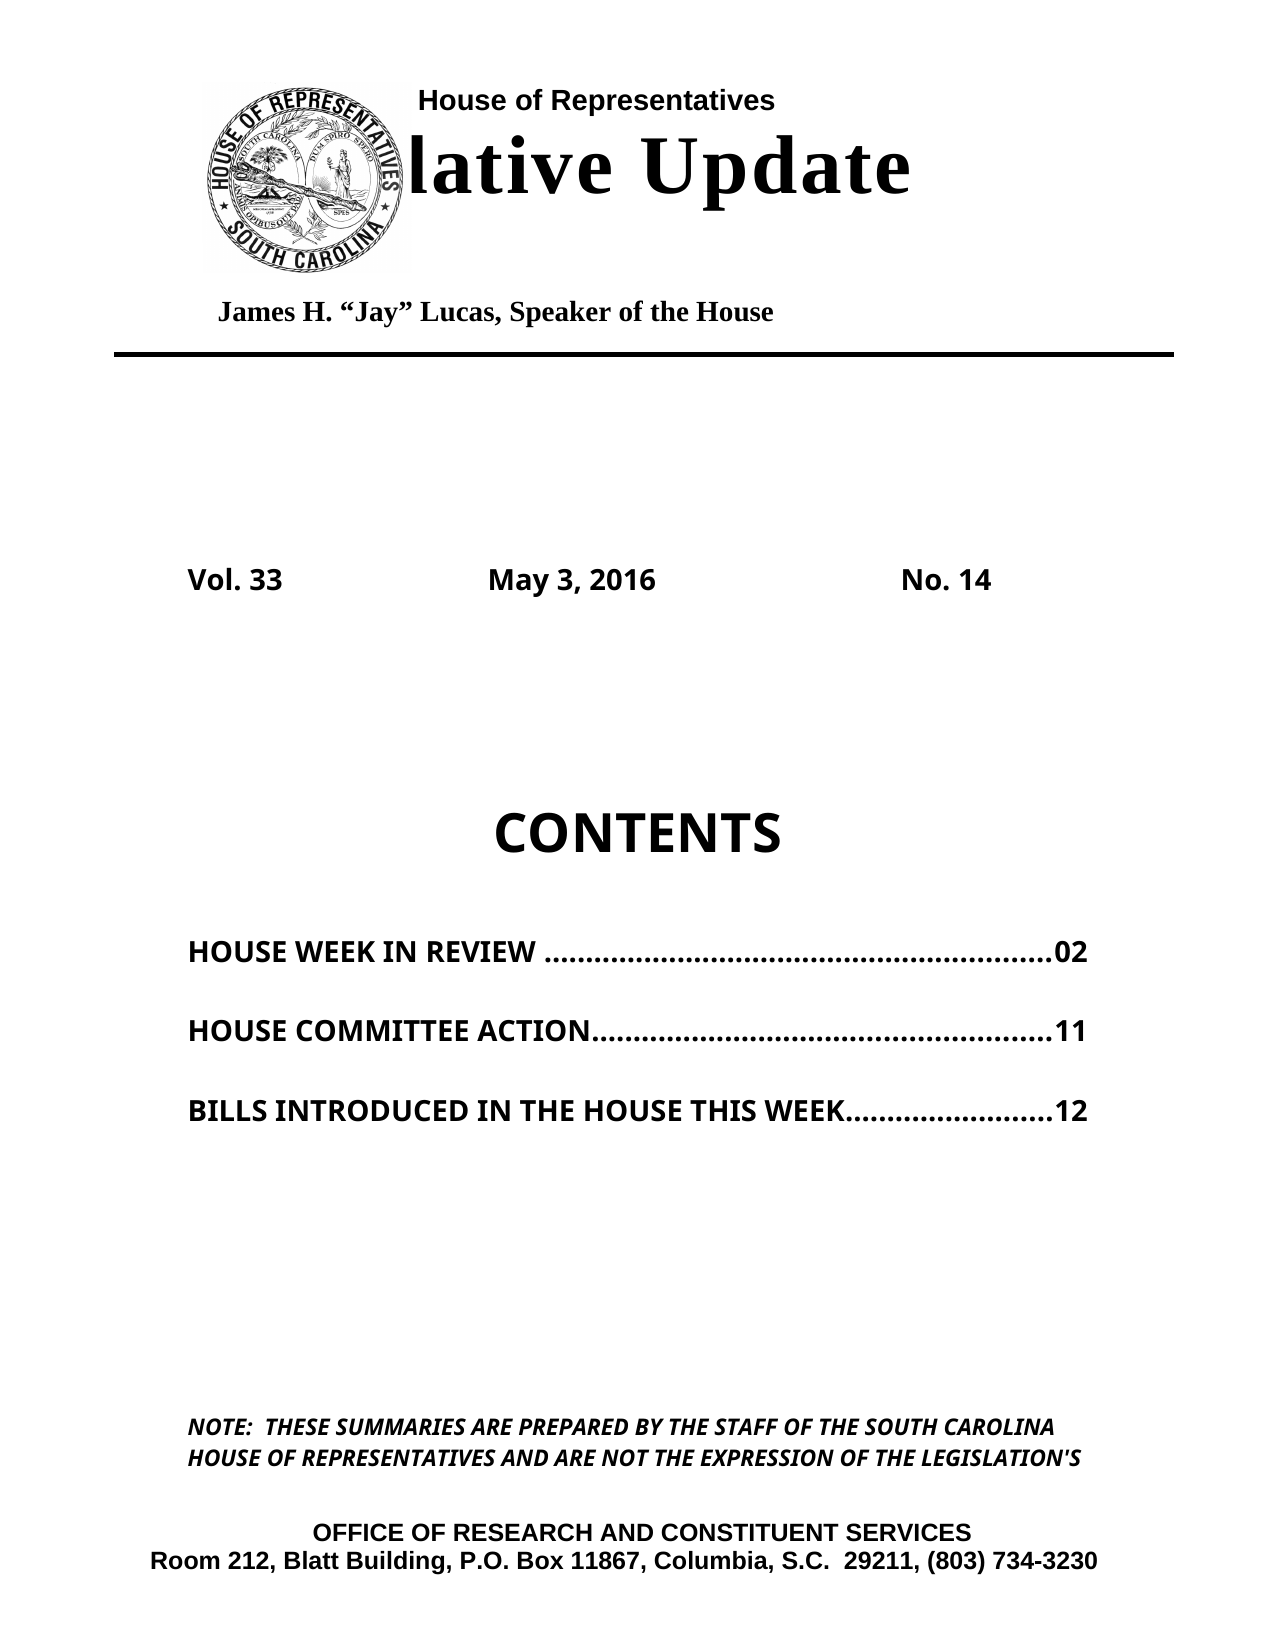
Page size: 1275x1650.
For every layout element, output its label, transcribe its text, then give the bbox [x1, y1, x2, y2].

text HOUSE WEEK IN REVIEW 02 [187, 931, 1087, 971]
text BILLS INTRODUCED IN THE HOUSE THIS WEEK 12 [187, 1090, 1087, 1129]
picture [202, 82, 412, 273]
text Vol. 33 May 3, 2016 No. 14 [187, 559, 1087, 599]
text HOUSE COMMITTEE ACTION 11 [187, 1011, 1087, 1050]
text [187, 1411, 1087, 1473]
text CONTENTS [187, 795, 1087, 869]
